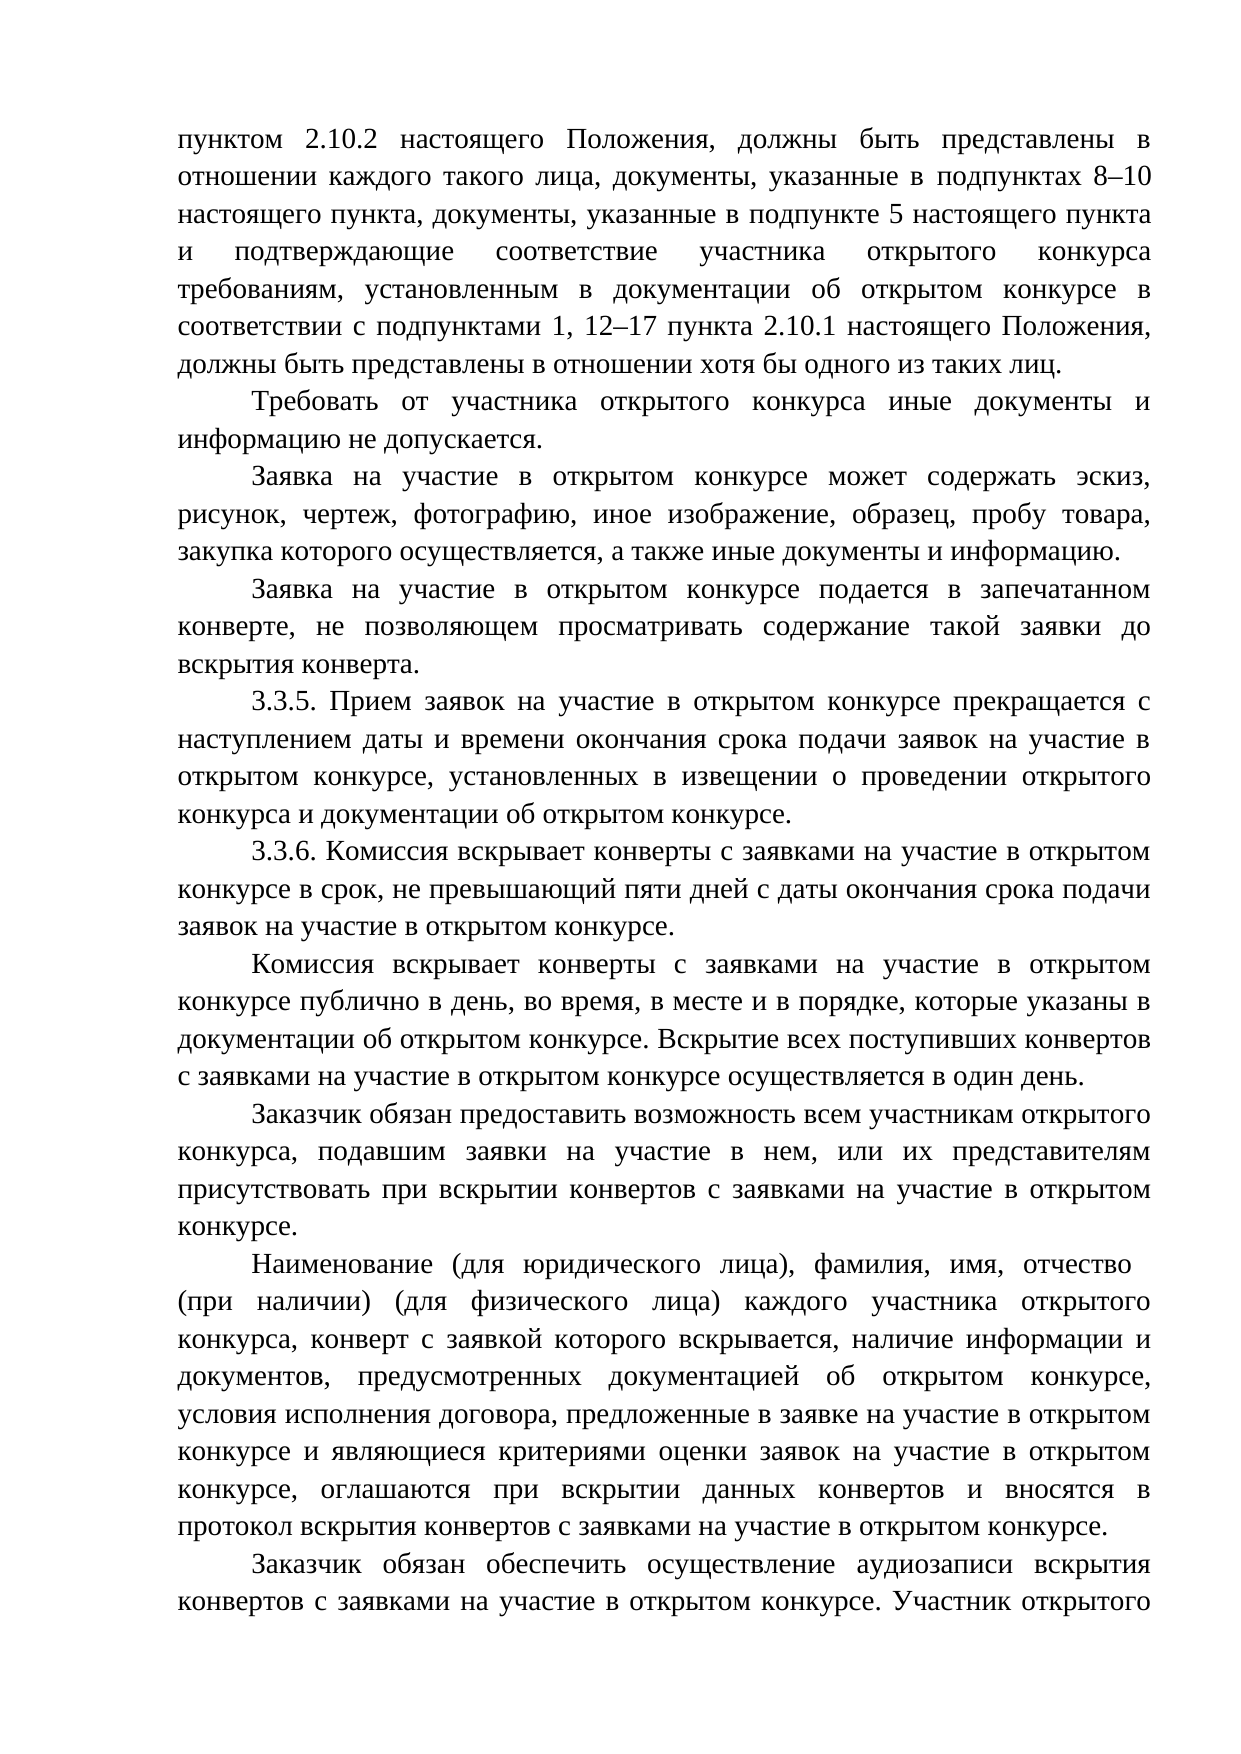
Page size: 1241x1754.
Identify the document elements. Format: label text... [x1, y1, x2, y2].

text Заявка на участие в открытом конкурсе может содержать эскиз, рисунок, чертеж, фотографию, иное изображение, образец, пробу товара, закупка которого осуществляется, а также иные документы и информацию. [177, 456, 1152, 568]
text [177, 1543, 1152, 1618]
text Наименование (для юридического лица), фамилия, имя, отчество (при наличии) (для физического лица) каждого участника открытого конкурса, конверт с заявкой которого вскрывается, наличие информации и документов, предусмотренных документацией об открытом конкурсе, условия исполнения договора, предложенные в заявке на участие в открытом конкурсе и являющиеся критериями оценки заявок на участие в открытом конкурсе, оглашаются при вскрытии данных конвертов и вносятся в протокол вскрытия конвертов с заявками на участие в открытом конкурсе. [177, 1243, 1152, 1543]
text 3.3.5. Прием заявок на участие в открытом конкурсе прекращается с наступлением даты и времени окончания срока подачи заявок на участие в открытом конкурсе, установленных в извещении о проведении открытого конкурса и документации об открытом конкурсе. [177, 681, 1152, 831]
text Заявка на участие в открытом конкурсе подается в запечатанном конверте, не позволяющем просматривать содержание такой заявки до вскрытия конверта. [177, 568, 1152, 681]
text Требовать от участника открытого конкурса иные документы и информацию не допускается. [177, 381, 1152, 456]
text 3.3.6. Комиссия вскрывает конверты с заявками на участие в открытом конкурсе в срок, не превышающий пяти дней с даты окончания срока подачи заявок на участие в открытом конкурсе. [177, 831, 1152, 943]
text Заказчик обязан предоставить возможность всем участникам открытого конкурса, подавшим заявки на участие в нем, или их представителям присутствовать при вскрытии конвертов с заявками на участие в открытом конкурсе. [177, 1093, 1152, 1243]
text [177, 118, 1152, 381]
text Комиссия вскрывает конверты с заявками на участие в открытом конкурсе публично в день, во время, в месте и в порядке, которые указаны в документации об открытом конкурсе. Вскрытие всех поступивших конвертов с заявками на участие в открытом конкурсе осуществляется в один день. [177, 943, 1152, 1093]
